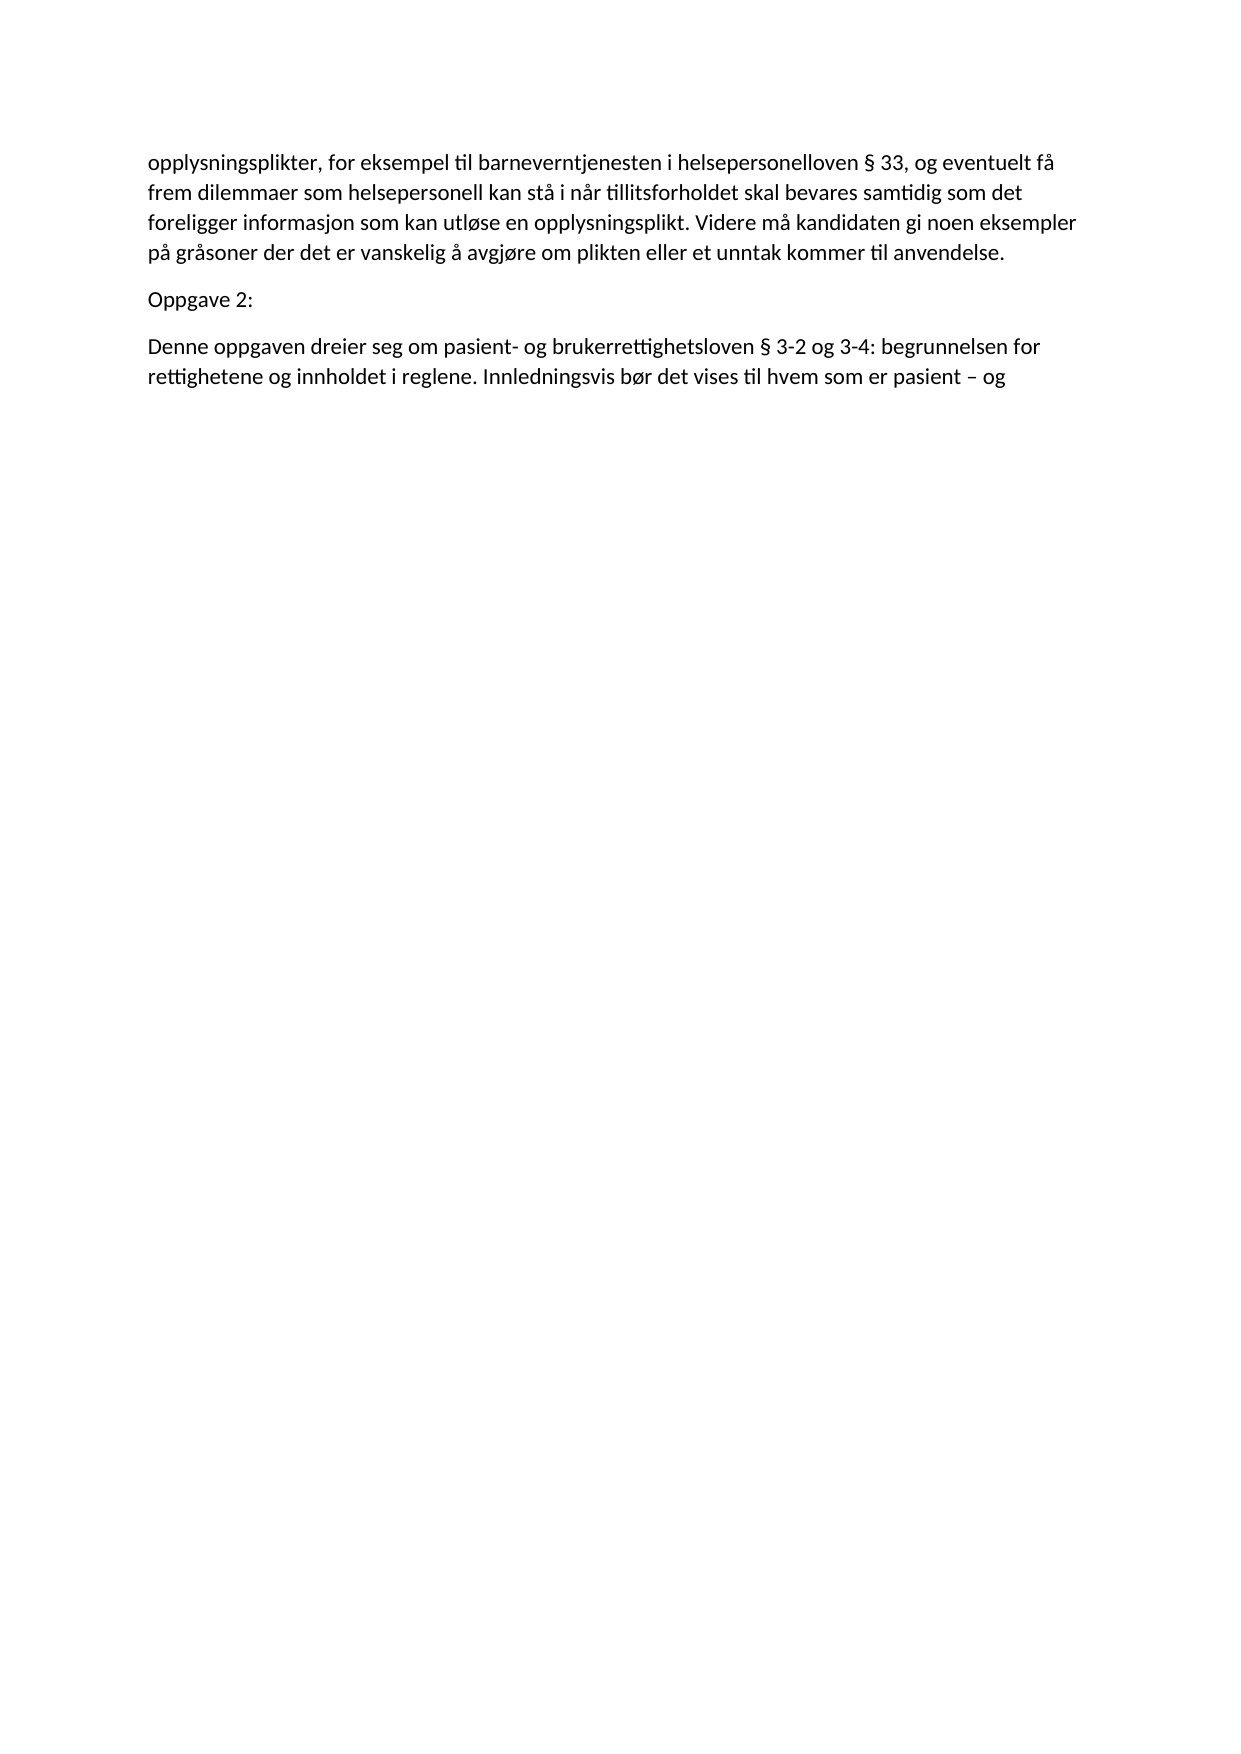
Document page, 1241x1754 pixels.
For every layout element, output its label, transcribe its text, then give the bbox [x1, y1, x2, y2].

text Oppgave 2: [148, 285, 1093, 313]
text opplysningsplikter, for eksempel til barneverntjenesten i helsepersonelloven § 33, og eventuelt få frem dilemmaer som helsepersonell kan stå i når tillitsforholdet skal bevares samtidig som det foreligger informasjon som kan utløse en opplysningsplikt. Videre må kandidaten gi noen eksempler på gråsoner der det er vanskelig å avgjøre om plikten eller et unntak kommer til anvendelse. [148, 148, 1093, 266]
text Denne oppgaven dreier seg om pasient- og brukerrettighetsloven § 3-2 og 3-4: begrunnelsen for rettighetene og innholdet i reglene. Innledningsvis bør det vises til hvem som er pasient – og [148, 332, 1093, 390]
